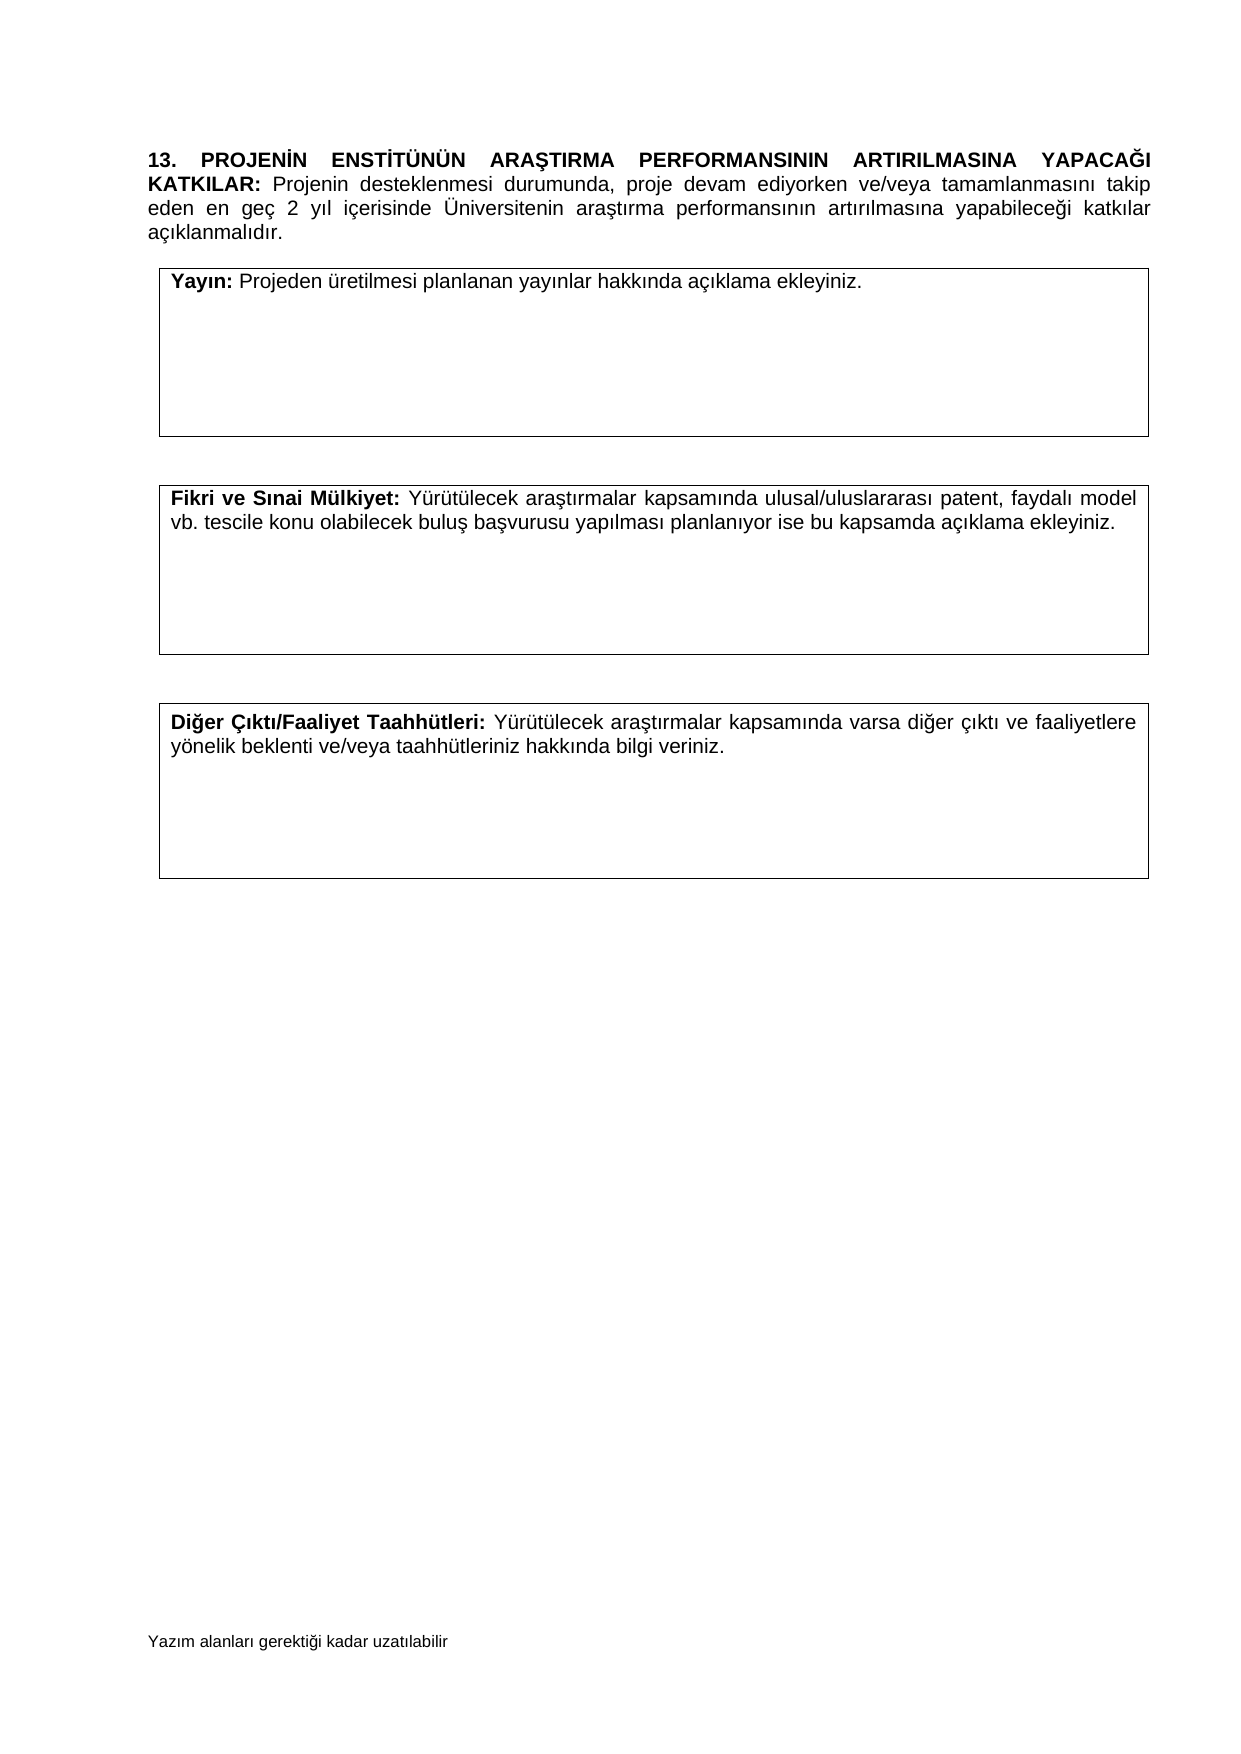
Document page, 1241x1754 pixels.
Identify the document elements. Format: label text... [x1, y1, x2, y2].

text 13. PROJENİN ENSTİTÜNÜN ARAŞTIRMA PERFORMANSININ ARTIRILMASINA YAPACAĞI KATKILAR: Projenin desteklenmesi durumunda, proje devam ediyorken ve/veya tamamlanmasını takip eden en geç 2 yıl içerisinde Üniversitenin araştırma performansının artırılmasına yapabileceği katkılar açıklanmalıdır. [148, 148, 1152, 243]
table_header Fikri ve Sınai Mülkiyet: Yürütülecek araştırmalar kapsamında ulusal/uluslararası patent, faydalı model vb. tescile konu olabilecek buluş başvurusu yapılması planlanıyor ise bu kapsamda açıklama ekleyiniz. [160, 486, 1148, 654]
table_header Yayın: Projeden üretilmesi planlanan yayınlar hakkında açıklama ekleyiniz. [160, 269, 1148, 436]
table_header Diğer Çıktı/Faaliyet Taahhütleri: Yürütülecek araştırmalar kapsamında varsa diğer çıktı ve faaliyetlere yönelik beklenti ve/veya taahhütleriniz hakkında bilgi veriniz. [160, 704, 1148, 878]
